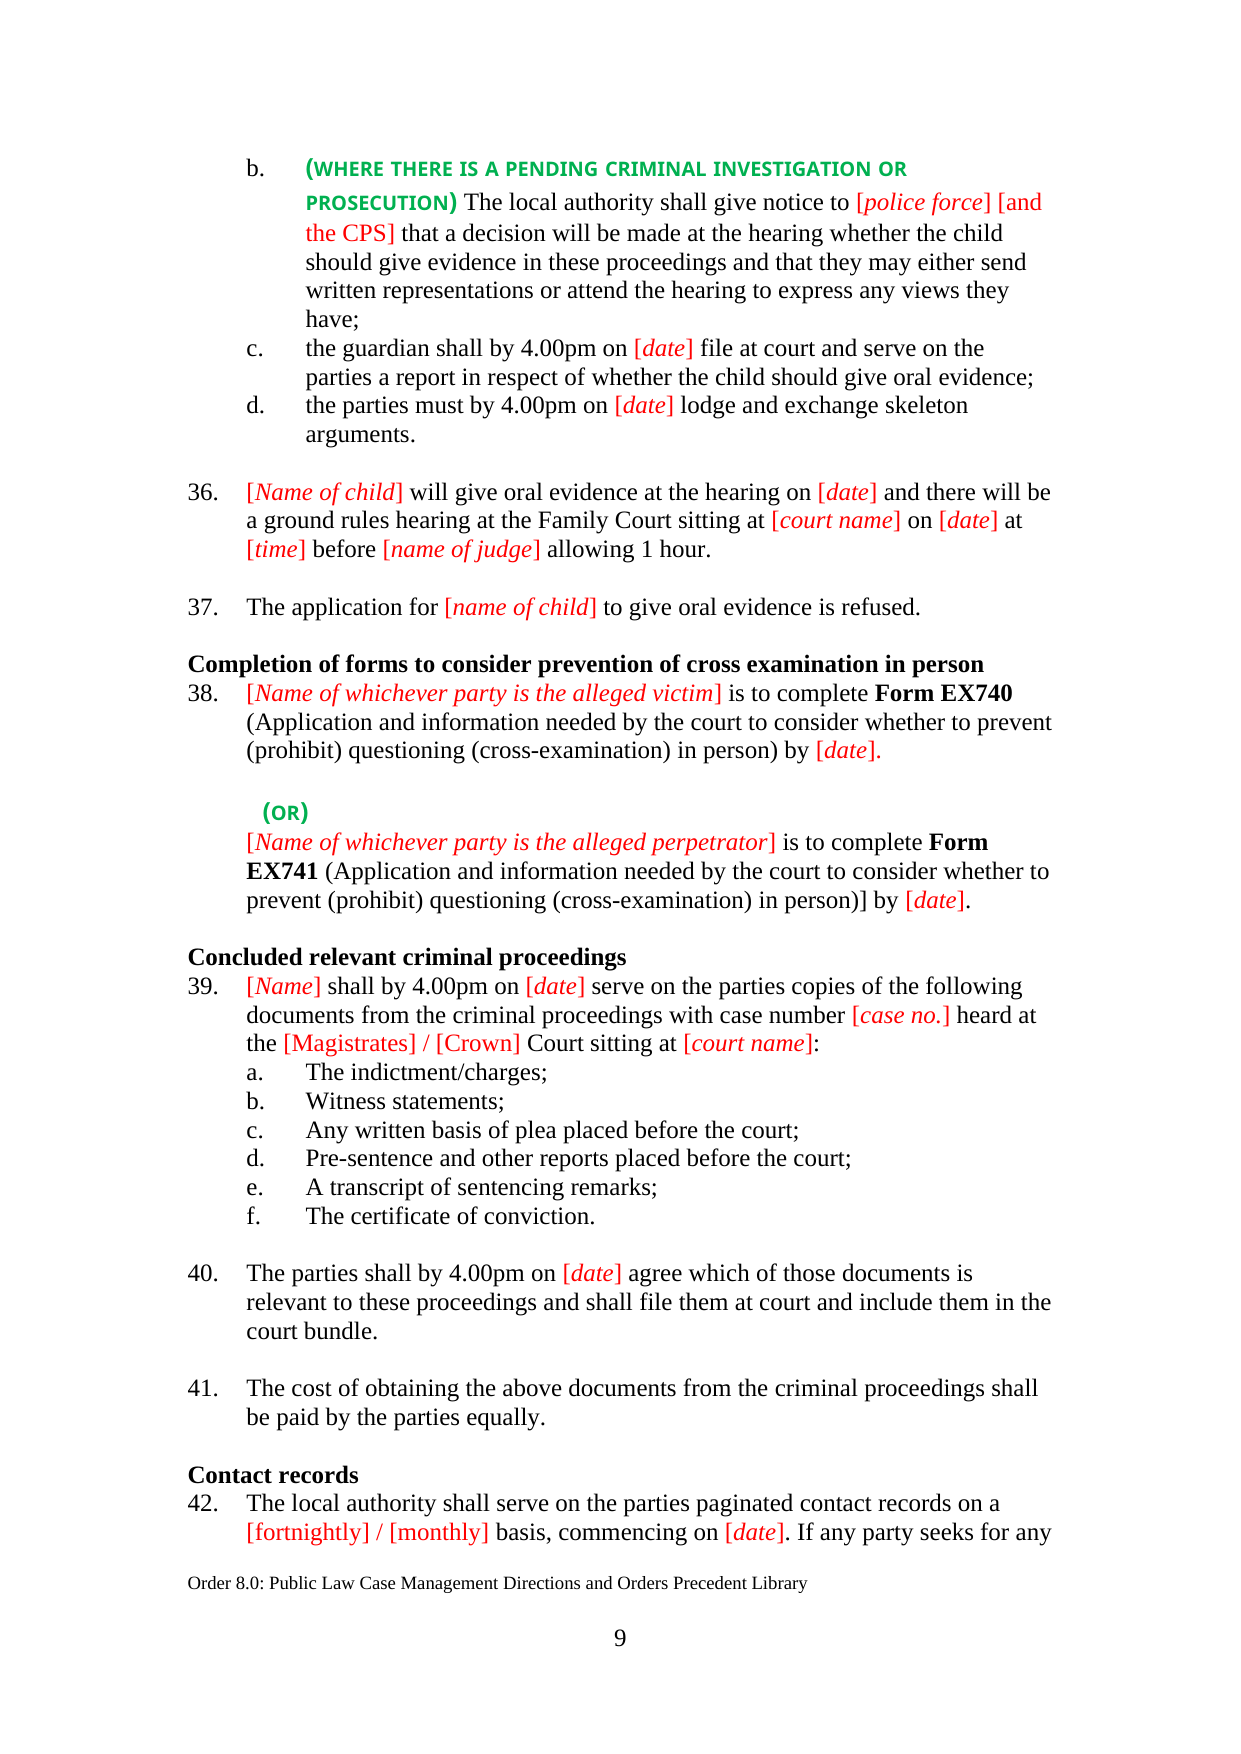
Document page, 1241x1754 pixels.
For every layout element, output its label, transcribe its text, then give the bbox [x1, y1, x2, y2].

list [Name of whichever party is the alleged victim] is to complete Form EX740 (Application and information needed by the court to consider whether to prevent (prohibit) questioning (cross-examination) in person) by [date]. [187, 678, 1053, 764]
list The application for [name of child] to give oral evidence is refused. [187, 592, 1053, 621]
list A transcript of sentencing remarks; [246, 1172, 1053, 1201]
list The indictment/charges; [246, 1057, 1053, 1086]
list the parties must by 4.00pm on [date] lodge and exchange skeleton arguments. [246, 391, 1053, 448]
list The parties shall by 4.00pm on [date] agree which of those documents is relevant to these proceedings and shall file them at court and include them in the court bundle. [187, 1258, 1053, 1345]
subtitle Concluded relevant criminal proceedings [187, 942, 1053, 971]
list Pre-sentence and other reports placed before the court; [246, 1143, 1053, 1172]
list Any written basis of plea placed before the court; [246, 1115, 1053, 1143]
list Witness statements; [246, 1086, 1053, 1115]
subtitle Contact records [187, 1460, 1053, 1488]
list The cost of obtaining the above documents from the criminal proceedings shall be paid by the parties equally. [187, 1373, 1053, 1431]
list The certificate of conviction. [246, 1201, 1053, 1230]
subtitle Completion of forms to consider prevention of cross examination in person [187, 649, 1053, 678]
list [Name of child] will give oral evidence at the hearing on [date] and there will be a ground rules hearing at the Family Court sitting at [court name] on [date] at [time] before [name of judge] allowing 1 hour. [187, 477, 1053, 563]
list (where there is a pending criminal investigation or prosecution) The local authority shall give notice to [police force] [and the CPS] that a decision will be made at the hearing whether the child should give evidence in these proceedings and that they may either send written representations or attend the hearing to express any views they have; [246, 150, 1053, 333]
list the guardian shall by 4.00pm on [date] file at court and serve on the parties a report in respect of whether the child should give oral evidence; [246, 333, 1053, 391]
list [187, 1488, 1053, 1546]
list [Name of whichever party is the alleged perpetrator] is to complete Form EX741 (Application and information needed by the court to consider whether to prevent (prohibit) questioning (cross-examination) in person)] by [date]. [246, 827, 1053, 913]
text (or) [187, 793, 1053, 827]
list [Name] shall by 4.00pm on [date] serve on the parties copies of the following documents from the criminal proceedings with case number [case no.] heard at the [Magistrates] / [Crown] Court sitting at [court name]: [187, 971, 1053, 1057]
